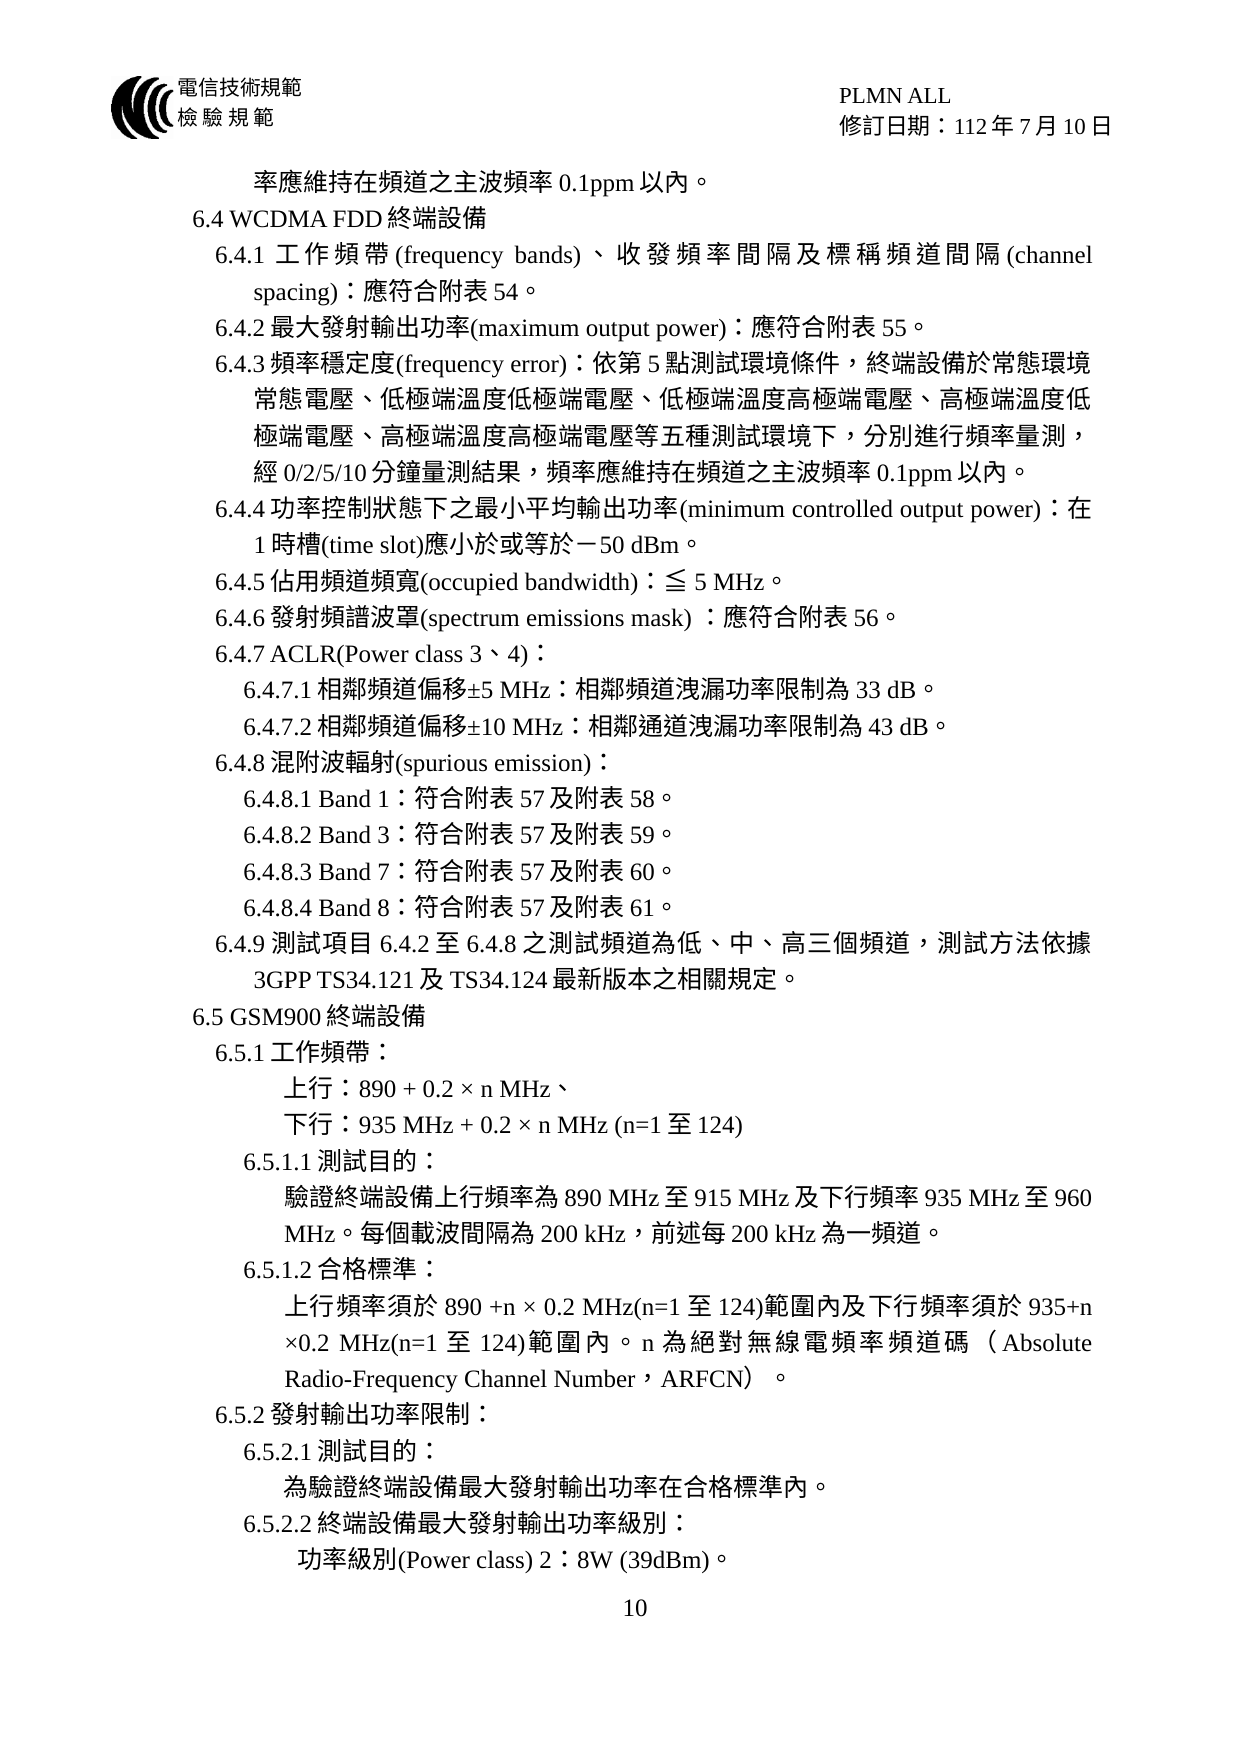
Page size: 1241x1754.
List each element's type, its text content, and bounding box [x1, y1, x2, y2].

text 6.5.2.2終端設備最大發射輸出功率級別： [243, 1504, 1092, 1540]
text 6.4.2最大發射輸出功率(maximum output power)：應符合附表55。 [215, 307, 1092, 344]
text 驗證終端設備上行頻率為890 MHz至915 MHz及下行頻率935 MHz至960 MHz。每個載波間隔為200 kHz，前述每200 kHz為一頻道。 [284, 1177, 1092, 1250]
text 6.4.6發射頻譜波罩(spectrum emissions mask) ：應符合附表56。 [215, 597, 1092, 634]
text 6.5.1.2合格標準： [243, 1250, 1092, 1286]
text 6.4.1工作頻帶(frequency bands)、收發頻率間隔及標稱頻道間隔(channel spacing)：應符合附表54。 [215, 235, 1092, 307]
text 功率級別(Power class) 2：8W (39dBm)。 [298, 1540, 1092, 1576]
text 6.4.5佔用頻道頻寬(occupied bandwidth)：≦ 5 MHz。 [215, 561, 1092, 597]
text 6.4.3頻率穩定度(frequency error)：依第5點測試環境條件，終端設備於常態環境常態電壓、低極端溫度低極端電壓、低極端溫度高極端電壓、高極端溫度低極端電壓、高極端溫度高極端電壓等五種測試環境下，分別進行頻率量測，經0/2/5/10分鐘量測結果，頻率應維持在頻道之主波頻率0.1ppm以內。 [215, 344, 1092, 489]
text 6.4.9測試項目6.4.2至6.4.8之測試頻道為低、中、高三個頻道，測試方法依據PP TS34.121及TS34.124最新版本之相關規定。 [215, 924, 1092, 996]
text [253, 162, 1092, 199]
text 6.4.8.4 Band 8：符合附表57及附表61。 [243, 887, 1092, 924]
text 6.5.1.1測試目的： [243, 1141, 1092, 1177]
text 6.4.7 ACLR(Power class 3、4)： [215, 634, 1092, 670]
text 6.4.7.1相鄰頻道偏移±5 MHz：相鄰頻道洩漏功率限制為33 dB。 [243, 670, 1092, 706]
text 6.5.1工作頻帶： [215, 1032, 1092, 1069]
text 6.4.7.2相鄰頻道偏移±10 MHz：相鄰通道洩漏功率限制為43 dB。 [243, 706, 1092, 742]
text 上行：890 + 0.2 × n MHz、 [283, 1069, 1092, 1105]
text 6.4.8.3 Band 7：符合附表57及附表60。 [243, 851, 1092, 887]
text 為驗證終端設備最大發射輸出功率在合格標準內。 [283, 1467, 1092, 1504]
text 6.4.8.1 Band 1：符合附表57及附表58。 [243, 779, 1092, 815]
text 6.5.2發射輸出功率限制： [215, 1395, 1092, 1431]
text 6.4 WCDMA FDD終端設備 [192, 199, 1092, 235]
text 下行：935 MHz + 0.2 × n MHz (n=1至124) [283, 1105, 1092, 1141]
text 6.5 GSM900終端設備 [192, 996, 1092, 1032]
text 6.4.8混附波輻射(spurious emission)： [215, 742, 1092, 779]
text 6.4.4功率控制狀態下之最小平均輸出功率(minimum controlled output power)：在1時槽(time slot)應小於或等於－50 dBm。 [215, 489, 1092, 561]
text 6.4.8.2 Band 3：符合附表57及附表59。 [243, 815, 1092, 851]
text 上行頻率須於890 +n × 0.2 MHz(n=1至124)範圍內及下行頻率須於935+n ×0.2 MHz(n=1至124)範圍內。n為絕對無線電頻率頻道碼（Absolute Radio-Frequency Channel Number，ARFCN）。 [284, 1286, 1092, 1395]
text 6.5.2.1測試目的： [243, 1431, 1092, 1467]
